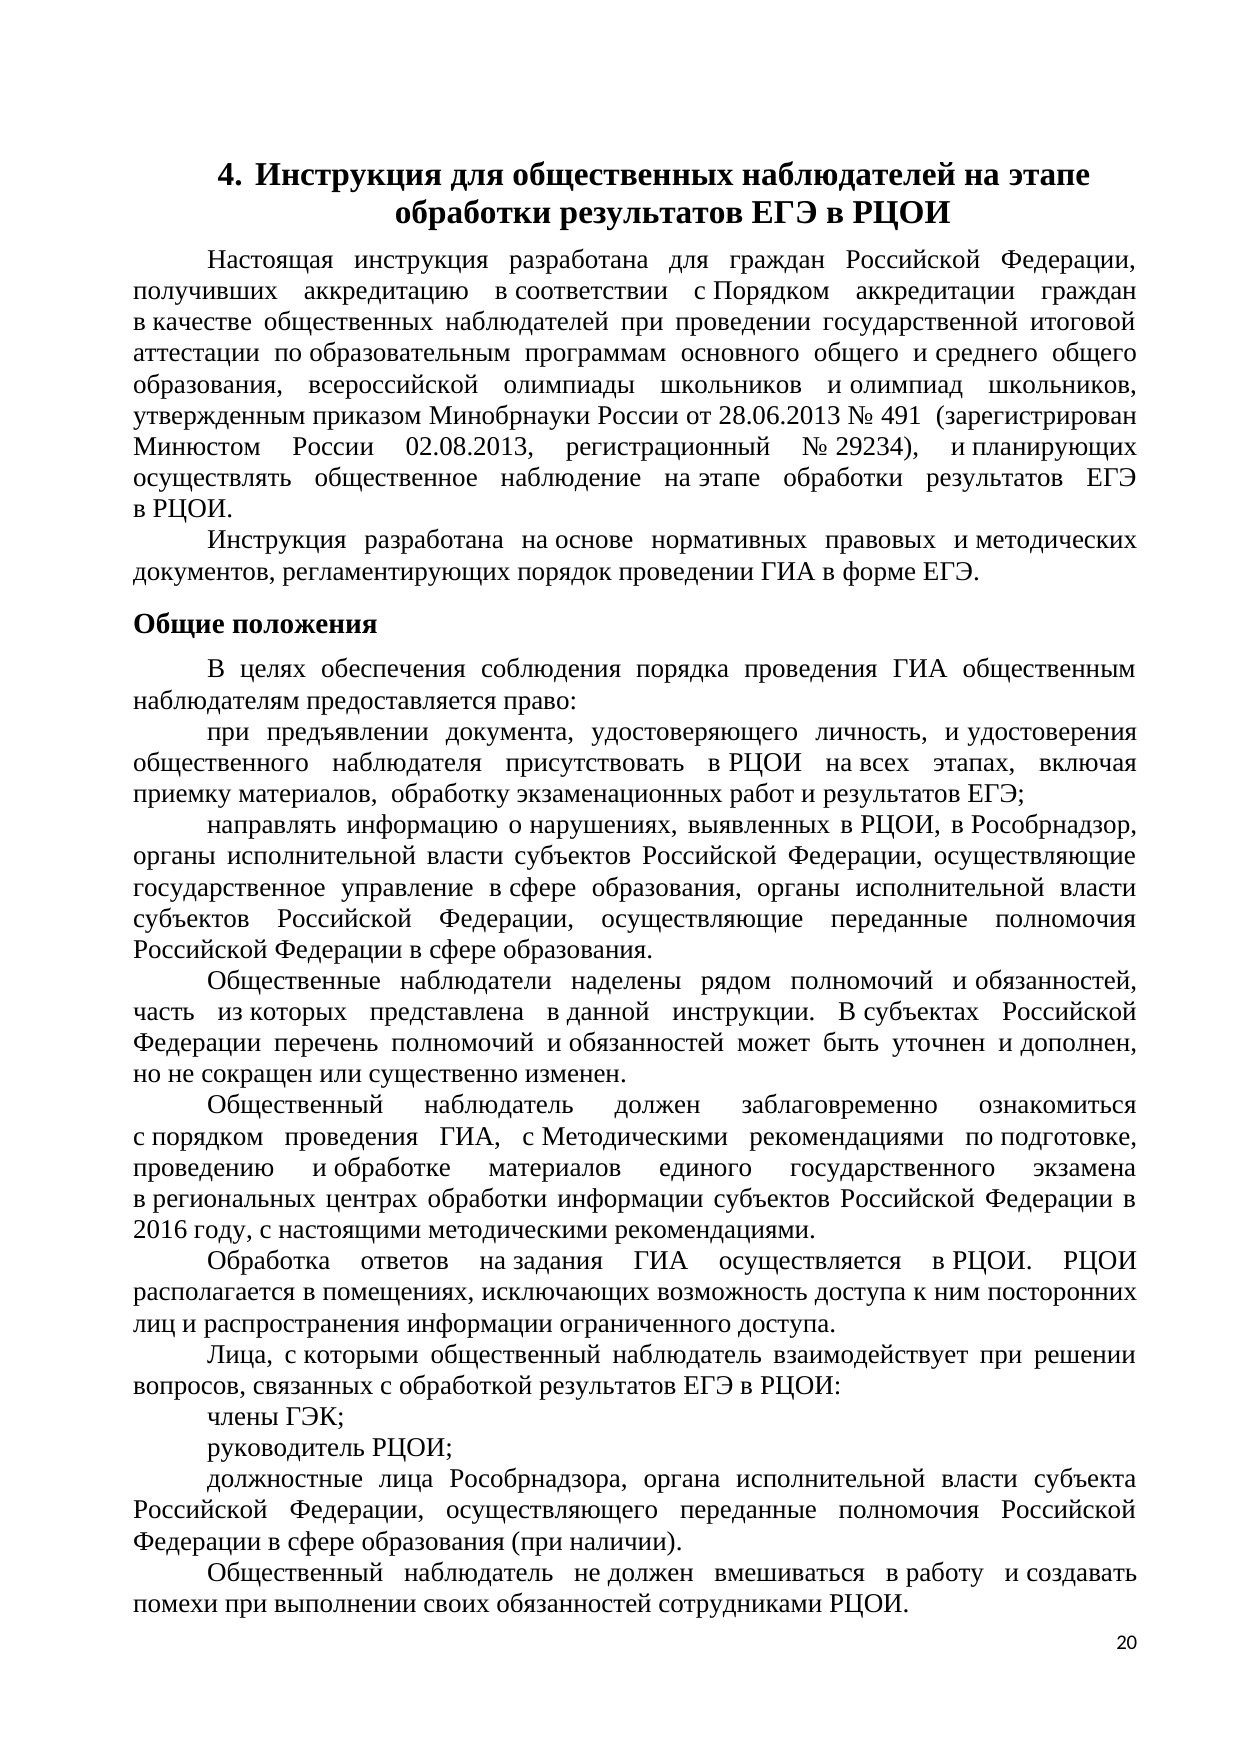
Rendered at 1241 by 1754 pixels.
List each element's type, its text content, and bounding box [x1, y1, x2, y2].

text Инструкция разработана на основе нормативных правовых и методических документов, регламентирующих порядок проведении ГИА в форме ЕГЭ. [133, 523, 1137, 586]
text направлять информацию о нарушениях, выявленных в РЦОИ, в Рособрнадзор, органы исполнительной власти субъектов Российской Федерации, осуществляющие государственное управление в сфере образования, органы исполнительной власти субъектов Российской Федерации, осуществляющие переданные полномочия Российской Федерации в сфере образования. [133, 808, 1137, 964]
text Обработка ответов на задания ГИА осуществляется в РЦОИ. РЦОИ располагается в помещениях, исключающих возможность доступа к ним посторонних лиц и распространения информации ограниченного доступа. [133, 1244, 1137, 1338]
text должностные лица Рособрнадзора, органа исполнительной власти субъекта Российской Федерации, осуществляющего переданные полномочия Российской Федерации в сфере образования (при наличии). [133, 1462, 1137, 1556]
text Лица, с которыми общественный наблюдатель взаимодействует при решении вопросов, связанных с обработкой результатов ЕГЭ в РЦОИ: [133, 1338, 1137, 1400]
text Общественный наблюдатель не должен вмешиваться в работу и создавать помехи при выполнении своих обязанностей сотрудниками РЦОИ. [133, 1556, 1137, 1618]
text В целях обеспечения соблюдения порядка проведения ГИА общественным наблюдателям предоставляется право: [133, 653, 1137, 715]
subtitle Инструкция для общественных наблюдателей на этапе обработки результатов ЕГЭ в РЦОИ [170, 154, 1137, 231]
text при предъявлении документа, удостоверяющего личность, и удостоверения общественного наблюдателя присутствовать в РЦОИ на всех этапах, включая приемку материалов, обработку экзаменационных работ и результатов ЕГЭ; [133, 715, 1137, 808]
text члены ГЭК; [133, 1400, 1137, 1431]
text руководитель РЦОИ; [133, 1431, 1137, 1462]
text Настоящая инструкция разработана для граждан Российской Федерации, получивших аккредитацию в соответствии с Порядком аккредитации граждан в качестве общественных наблюдателей при проведении государственной итоговой аттестации по образовательным программам основного общего и среднего общего образования, всероссийской олимпиады школьников и олимпиад школьников, утвержденным приказом Минобрнауки России от 28.06.2013 № 491 (зарегистрирован Минюстом России 02.08.2013, регистрационный № 29234), и планирующих осуществлять общественное наблюдение на этапе обработки результатов ЕГЭ в РЦОИ. [133, 243, 1137, 523]
subtitle Общие положения [133, 607, 1137, 640]
text Общественные наблюдатели наделены рядом полномочий и обязанностей, часть из которых представлена в данной инструкции. В субъектах Российской Федерации перечень полномочий и обязанностей может быть уточнен и дополнен, но не сокращен или существенно изменен. [133, 964, 1137, 1089]
text Общественный наблюдатель должен заблаговременно ознакомиться с порядком проведения ГИА, с Методическими рекомендациями по подготовке, проведению и обработке материалов единого государственного экзамена в региональных центрах обработки информации субъектов Российской Федерации в 2016 году, с настоящими методическими рекомендациями. [133, 1089, 1137, 1244]
